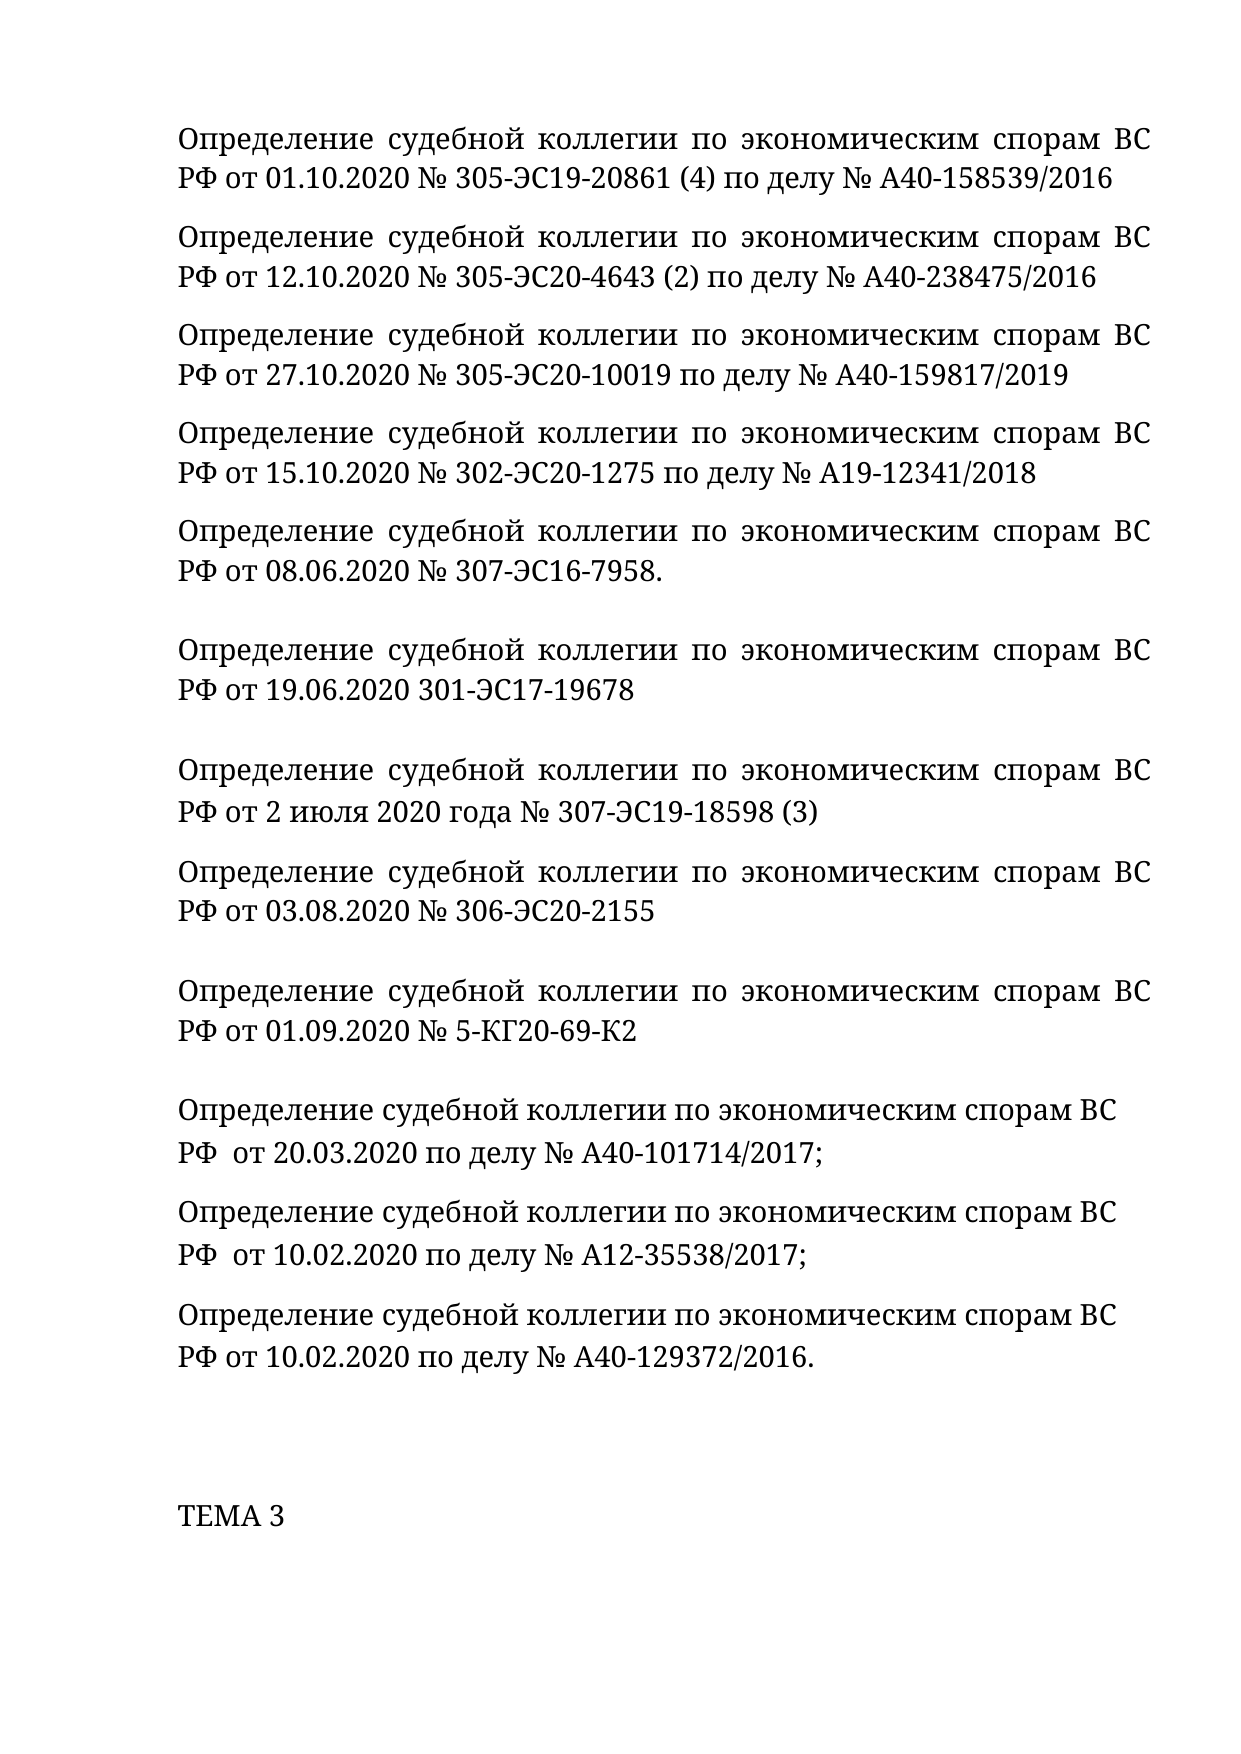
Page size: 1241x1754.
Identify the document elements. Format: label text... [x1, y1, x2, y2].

text Определение судебной коллегии по экономическим спорам ВС РФ от 15.10.2020 № 302-ЭС20-1275 по делу № А19-12341/2018 [177, 412, 1152, 492]
text Определение судебной коллегии по экономическим спорам ВС РФ от 01.09.2020 № 5-КГ20-69-К2 [177, 970, 1152, 1049]
text Определение судебной коллегии по экономическим спорам ВС РФ от 01.10.2020 № 305-ЭС19-20861 (4) по делу № А40-158539/2016 [177, 118, 1152, 197]
text Определение судебной коллегии по экономическим спорам ВС РФ от 03.08.2020 № 306-ЭС20-2155 [177, 851, 1152, 930]
text Определение судебной коллегии по экономическим спорам ВС РФ от 20.03.2020 по делу № А40-101714/2017; [177, 1089, 1152, 1172]
text Определение судебной коллегии по экономическим спорам ВС РФ от 2 июля 2020 года № 307-ЭС19-18598 (3) [177, 749, 1152, 831]
text Определение судебной коллегии по экономическим спорам ВС РФ от 10.02.2020 по делу № А12-35538/2017; [177, 1191, 1152, 1274]
text Определение судебной коллегии по экономическим спорам ВС РФ от 12.10.2020 № 305-ЭС20-4643 (2) по делу № А40-238475/2016 [177, 216, 1152, 296]
text Определение судебной коллегии по экономическим спорам ВС РФ от 19.06.2020 301-ЭС17-19678 [177, 630, 1152, 709]
text Определение судебной коллегии по экономическим спорам ВС РФ от 27.10.2020 № 305-ЭС20-10019 по делу № А40-159817/2019 [177, 314, 1152, 394]
text Определение судебной коллегии по экономическим спорам ВС РФ от 10.02.2020 по делу № А40-129372/2016. [177, 1294, 1152, 1376]
text ТЕМА 3 [177, 1495, 1152, 1535]
text Определение судебной коллегии по экономическим спорам ВС РФ от 08.06.2020 № 307-ЭС16-7958. [177, 511, 1152, 590]
